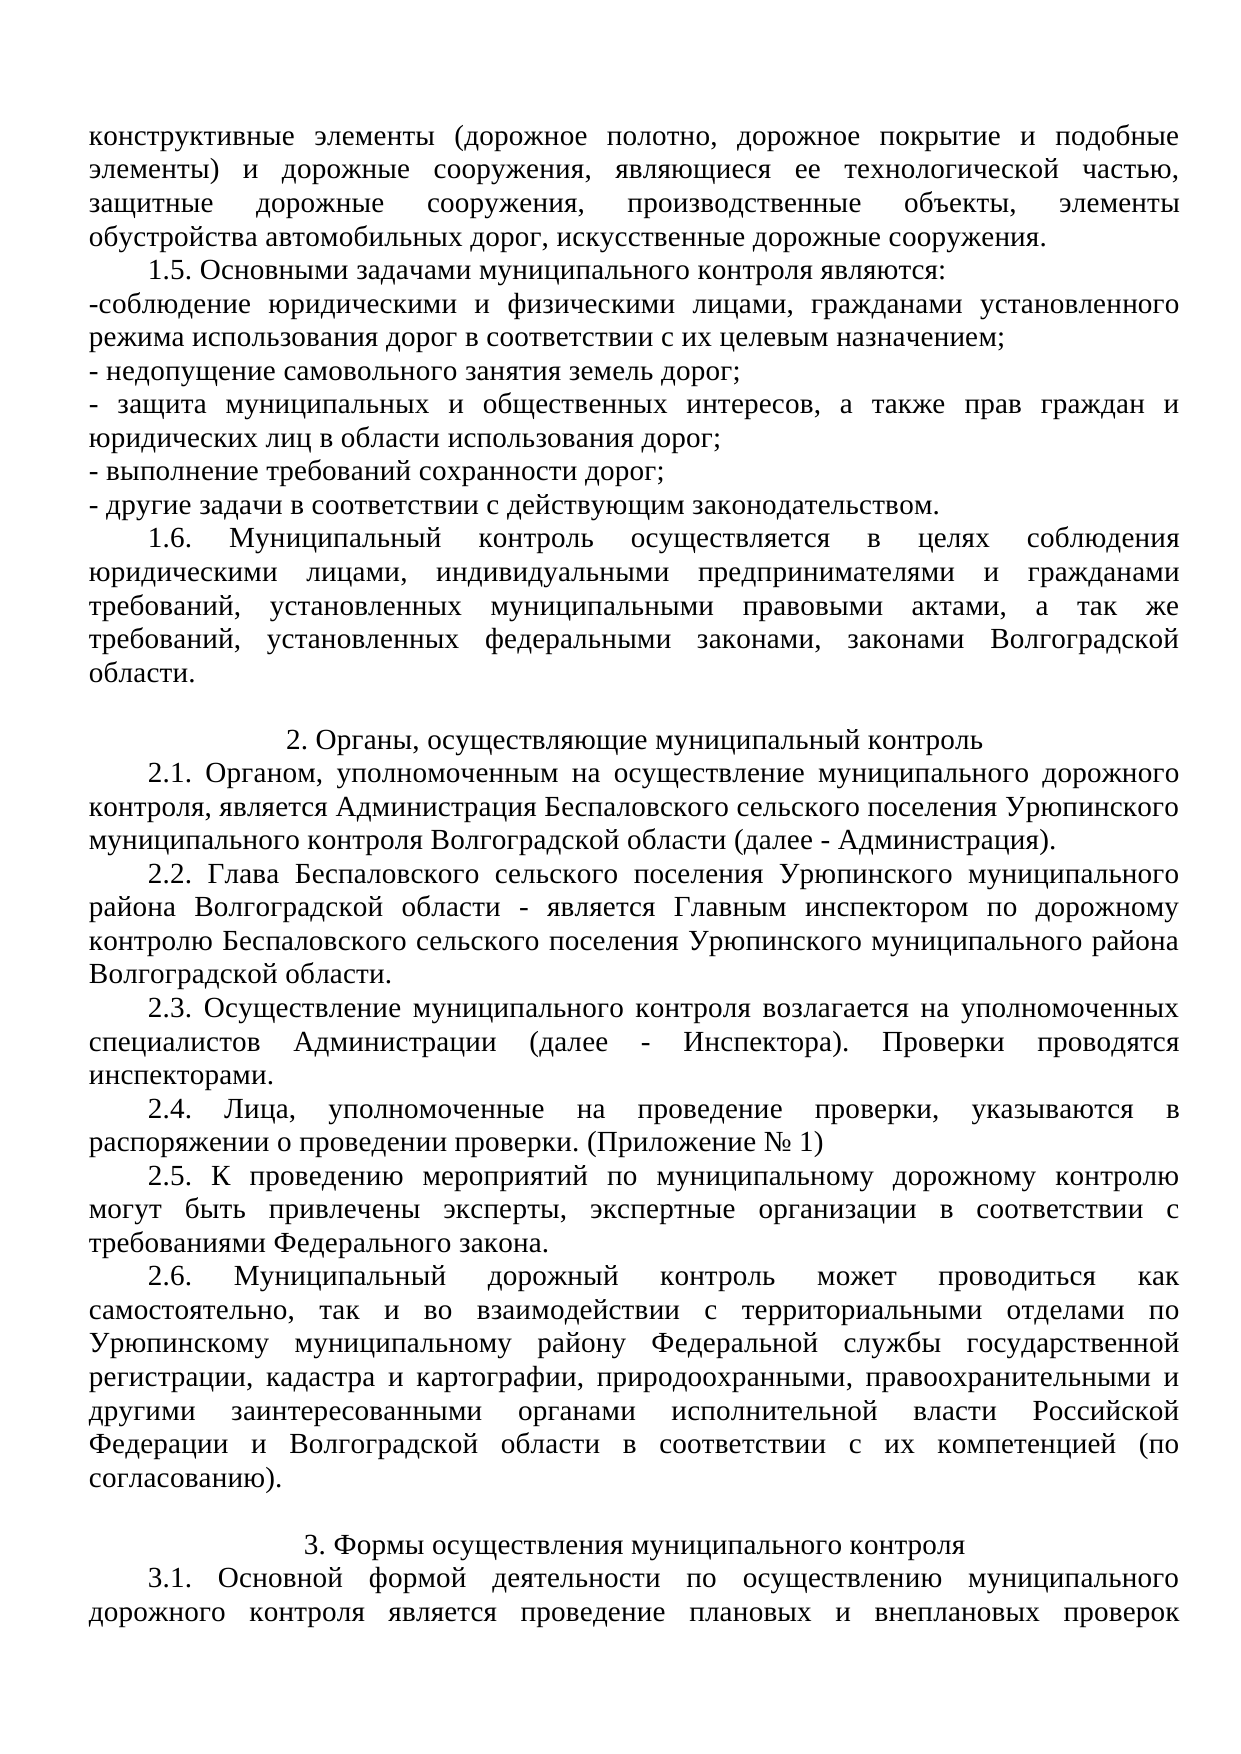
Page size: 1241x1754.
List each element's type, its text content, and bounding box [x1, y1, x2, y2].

text 2.4. Лица, уполномоченные на проведение проверки, указываются в распоряжении о проведении проверки. (Приложение № 1) [89, 1091, 1181, 1158]
text -соблюдение юридическими и физическими лицами, гражданами установленного режима использования дорог в соответствии с их целевым назначением; [89, 286, 1181, 353]
text - выполнение требований сохранности дорог; [89, 453, 1181, 487]
text 1.6. Муниципальный контроль осуществляется в целях соблюдения юридическими лицами, индивидуальными предпринимателями и гражданами требований, установленных муниципальными правовыми актами, а так же требований, установленных федеральными законами, законами Волгоградской области. [89, 521, 1181, 688]
text 2. Органы, осуществляющие муниципальный контроль [89, 722, 1181, 755]
text 2.3. Осуществление муниципального контроля возлагается на уполномоченных специалистов Администрации (далее - Инспектора). Проверки проводятся инспекторами. [89, 990, 1181, 1091]
text 2.2. Глава Беспаловского сельского поселения Урюпинского муниципального района Волгоградской области - является Главным инспектором по дорожному контролю Беспаловского сельского поселения Урюпинского муниципального района Волгоградской области. [89, 856, 1181, 990]
text - другие задачи в соответствии с действующим законодательством. [89, 487, 1181, 521]
text - защита муниципальных и общественных интересов, а также прав граждан и юридических лиц в области использования дорог; [89, 386, 1181, 453]
text 1.5. Основными задачами муниципального контроля являются: [89, 252, 1181, 286]
subtitle 3. Формы осуществления муниципального контроля [89, 1527, 1181, 1560]
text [89, 118, 1181, 252]
text 2.5. К проведению мероприятий по муниципальному дорожному контролю могут быть привлечены эксперты, экспертные организации в соответствии с требованиями Федерального закона. [89, 1158, 1181, 1258]
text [89, 1560, 1181, 1627]
text 2.6. Муниципальный дорожный контроль может проводиться как самостоятельно, так и во взаимодействии с территориальными отделами по Урюпинскому муниципальному району Федеральной службы государственной регистрации, кадастра и картографии, природоохранными, правоохранительными и другими заинтересованными органами исполнительной власти Российской Федерации и Волгоградской области в соответствии с их компетенцией (по согласованию). [89, 1258, 1181, 1493]
text 2.1. Органом, уполномоченным на осуществление муниципального дорожного контроля, является Администрация Беспаловского сельского поселения Урюпинского муниципального контроля Волгоградской области (далее - Администрация). [89, 755, 1181, 856]
text - недопущение самовольного занятия земель дорог; [89, 353, 1181, 386]
